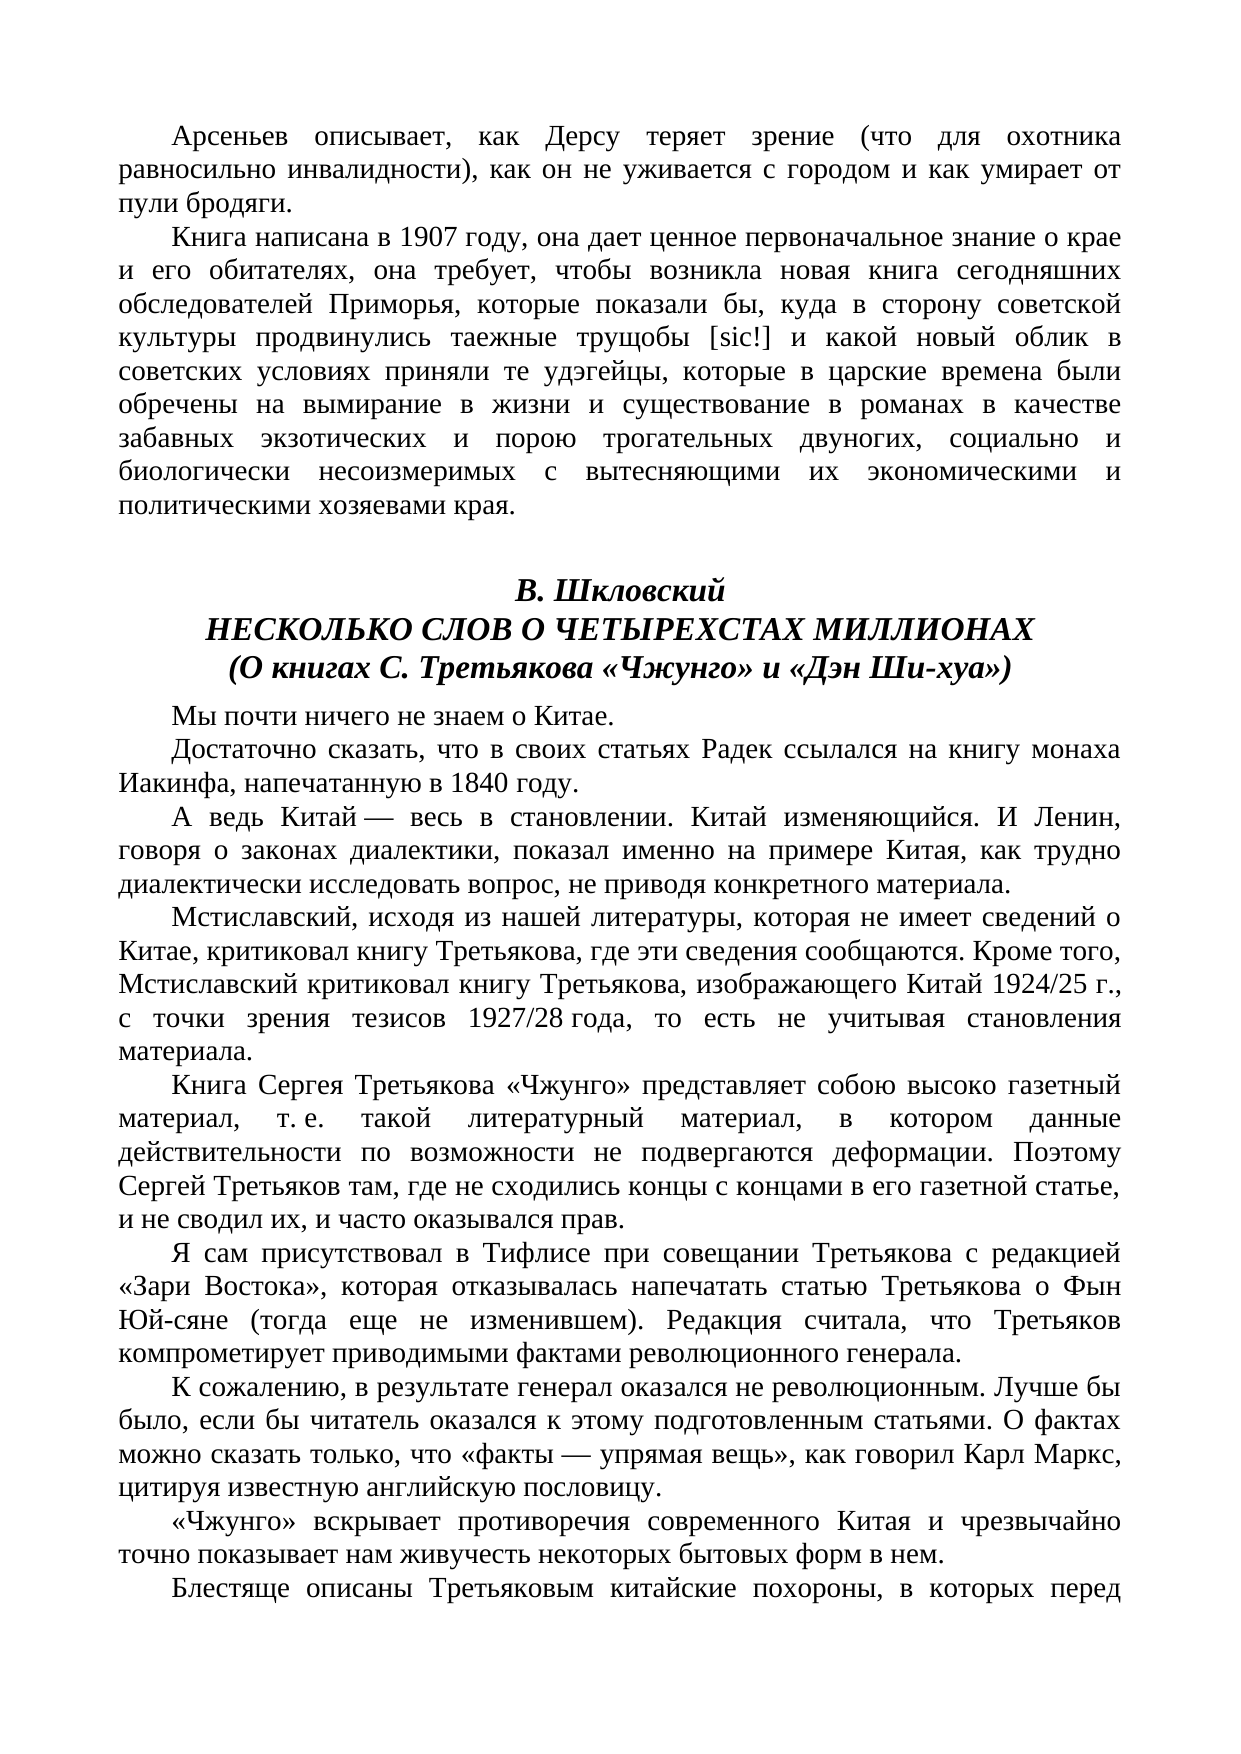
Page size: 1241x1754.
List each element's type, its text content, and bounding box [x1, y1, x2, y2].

text Мстиславский, исходя из нашей литературы, которая не имеет сведений о Китае, критиковал книгу Третьякова, где эти сведения сообщаются. Кроме того, Мстиславский критиковал книгу Третьякова, изображающего Китай 1924/25 г., с точки зрения тезисов 1927/28 года, то есть не учитывая становления материала. [118, 899, 1122, 1067]
text Достаточно сказать, что в своих статьях Радек ссылался на книгу монаха Иакинфа, напечатанную в 1840 году. [118, 732, 1122, 799]
text Я сам присутствовал в Тифлисе при совещании Третьякова с редакцией «Зари Востока», которая отказывалась напечатать статью Третьякова о Фын Юй-сяне (тогда еще не изменившем). Редакция считала, что Третьяков компрометирует приводимыми фактами революционного генерала. [118, 1235, 1122, 1369]
text {257} К сожалению, в результате генерал оказался не революционным. Лучше бы было, если бы читатель оказался к этому подготовленным статьями. О фактах можно сказать только, что «факты — упрямая вещь», как говорил Карл Маркс, цитируя известную английскую пословицу. [118, 1369, 1122, 1503]
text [118, 1570, 1122, 1604]
subtitle {256} В. Шкловский Несколько слов о четырехстах миллионах (О книгах С. Третьякова «Чжунго» и «Дэн Ши-хуа») [118, 571, 1122, 686]
text «Чжунго» вскрывает противоречия современного Китая и чрезвычайно точно показывает нам живучесть некоторых бытовых форм в нем. [118, 1503, 1122, 1570]
text Арсеньев описывает, как Дерсу теряет зрение (что для охотника равносильно инвалидности), как он не уживается с городом и как умирает от пули бродяги. [118, 118, 1122, 219]
text Книга Сергея Третьякова «Чжунго» представляет собою высоко газетный материал, т. е. такой литературный материал, в котором данные действительности по возможности не подвергаются деформации. Поэтому Сергей Третьяков там, где не сходились концы с концами в его газетной статье, и не сводил их, и часто оказывался прав. [118, 1067, 1122, 1235]
text А ведь Китай — весь в становлении. Китай изменяющийся. И Ленин, говоря о законах диалектики, показал именно на примере Китая, как трудно диалектически исследовать вопрос, не приводя конкретного материала. [118, 799, 1122, 899]
text Мы почти ничего не знаем о Китае. [118, 698, 1122, 732]
text {255} Книга написана в 1907 году, она дает ценное первоначальное знание о крае и его обитателях, она требует, чтобы возникла новая книга сегодняшних обследователей Приморья, которые показали бы, куда в сторону советской культуры продвинулись таежные трущобы [sic!] и какой новый облик в советских условиях приняли те удэгейцы, которые в царские времена были обречены на вымирание в жизни и существование в романах в качестве забавных экзотических и порою трогательных двуногих, социально и биологически несоизмеримых с вытесняющими их экономическими и политическими хозяевами края. [118, 219, 1122, 521]
